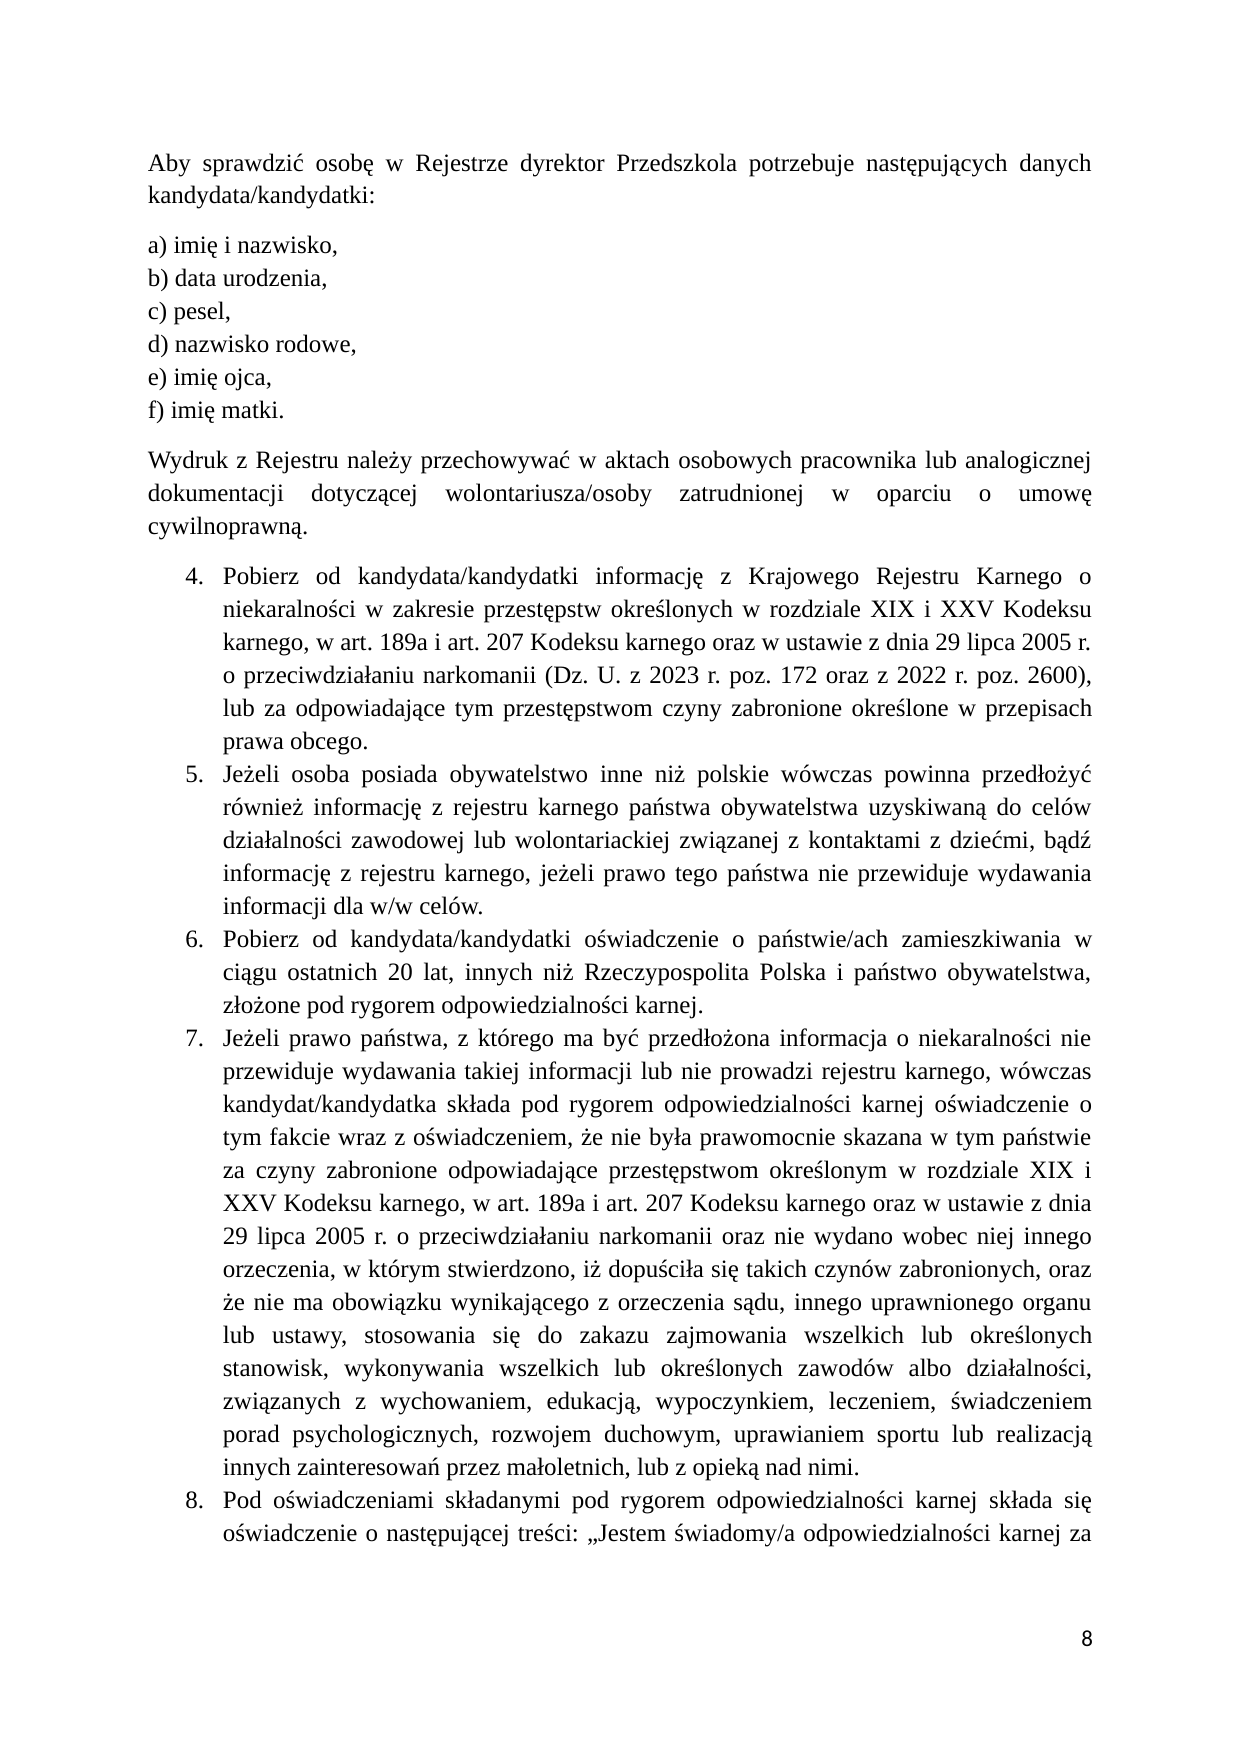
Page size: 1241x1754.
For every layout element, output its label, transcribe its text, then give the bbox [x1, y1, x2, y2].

list Pobierz od kandydata/kandydatki informację z Krajowego Rejestru Karnego o niekaralności w zakresie przestępstw określonych w rozdziale XIX i XXV Kodeksu karnego, w art. 189a i art. 207 Kodeksu karnego oraz w ustawie z dnia 29 lipca 2005 r. o przeciwdziałaniu narkomanii (Dz. U. z 2023 r. poz. 172 oraz z 2022 r. poz. 2600), lub za odpowiadające tym przestępstwom czyny zabronione określone w przepisach prawa obcego. [185, 561, 1093, 755]
text a) imię i nazwisko, b) data urodzenia, c) pesel, d) nazwisko rodowe, e) imię ojca, f) imię matki. [148, 230, 1093, 424]
text Wydruk z Rejestru należy przechowywać w aktach osobowych pracownika lub analogicznej dokumentacji dotyczącej wolontariusza/osoby zatrudnionej w oparciu o umowę cywilnoprawną. [148, 445, 1093, 540]
list Jeżeli prawo państwa, z którego ma być przedłożona informacja o niekaralności nie przewiduje wydawania takiej informacji lub nie prowadzi rejestru karnego, wówczas kandydat/kandydatka składa pod rygorem odpowiedzialności karnej oświadczenie o tym fakcie wraz z oświadczeniem, że nie była prawomocnie skazana w tym państwie za czyny zabronione odpowiadające przestępstwom określonym w rozdziale XIX i XXV Kodeksu karnego, w art. 189a i art. 207 Kodeksu karnego oraz w ustawie z dnia 29 lipca 2005 r. o przeciwdziałaniu narkomanii oraz nie wydano wobec niej innego orzeczenia, w którym stwierdzono, iż dopuściła się takich czynów zabronionych, oraz że nie ma obowiązku wynikającego z orzeczenia sądu, innego uprawnionego organu lub ustawy, stosowania się do zakazu zajmowania wszelkich lub określonych stanowisk, wykonywania wszelkich lub określonych zawodów albo działalności, związanych z wychowaniem, edukacją, wypoczynkiem, leczeniem, świadczeniem porad psychologicznych, rozwojem duchowym, uprawianiem sportu lub realizacją innych zainteresowań przez małoletnich, lub z opieką nad nimi. [185, 1023, 1093, 1481]
list Pobierz od kandydata/kandydatki oświadczenie o państwie/ach zamieszkiwania w ciągu ostatnich 20 lat, innych niż Rzeczypospolita Polska i państwo obywatelstwa, złożone pod rygorem odpowiedzialności karnej. [185, 924, 1093, 1019]
list Jeżeli osoba posiada obywatelstwo inne niż polskie wówczas powinna przedłożyć również informację z rejestru karnego państwa obywatelstwa uzyskiwaną do celów działalności zawodowej lub wolontariackiej związanej z kontaktami z dziećmi, bądź informację z rejestru karnego, jeżeli prawo tego państwa nie przewiduje wydawania informacji dla w/w celów. [185, 759, 1093, 920]
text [148, 148, 1093, 209]
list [185, 1485, 1093, 1547]
